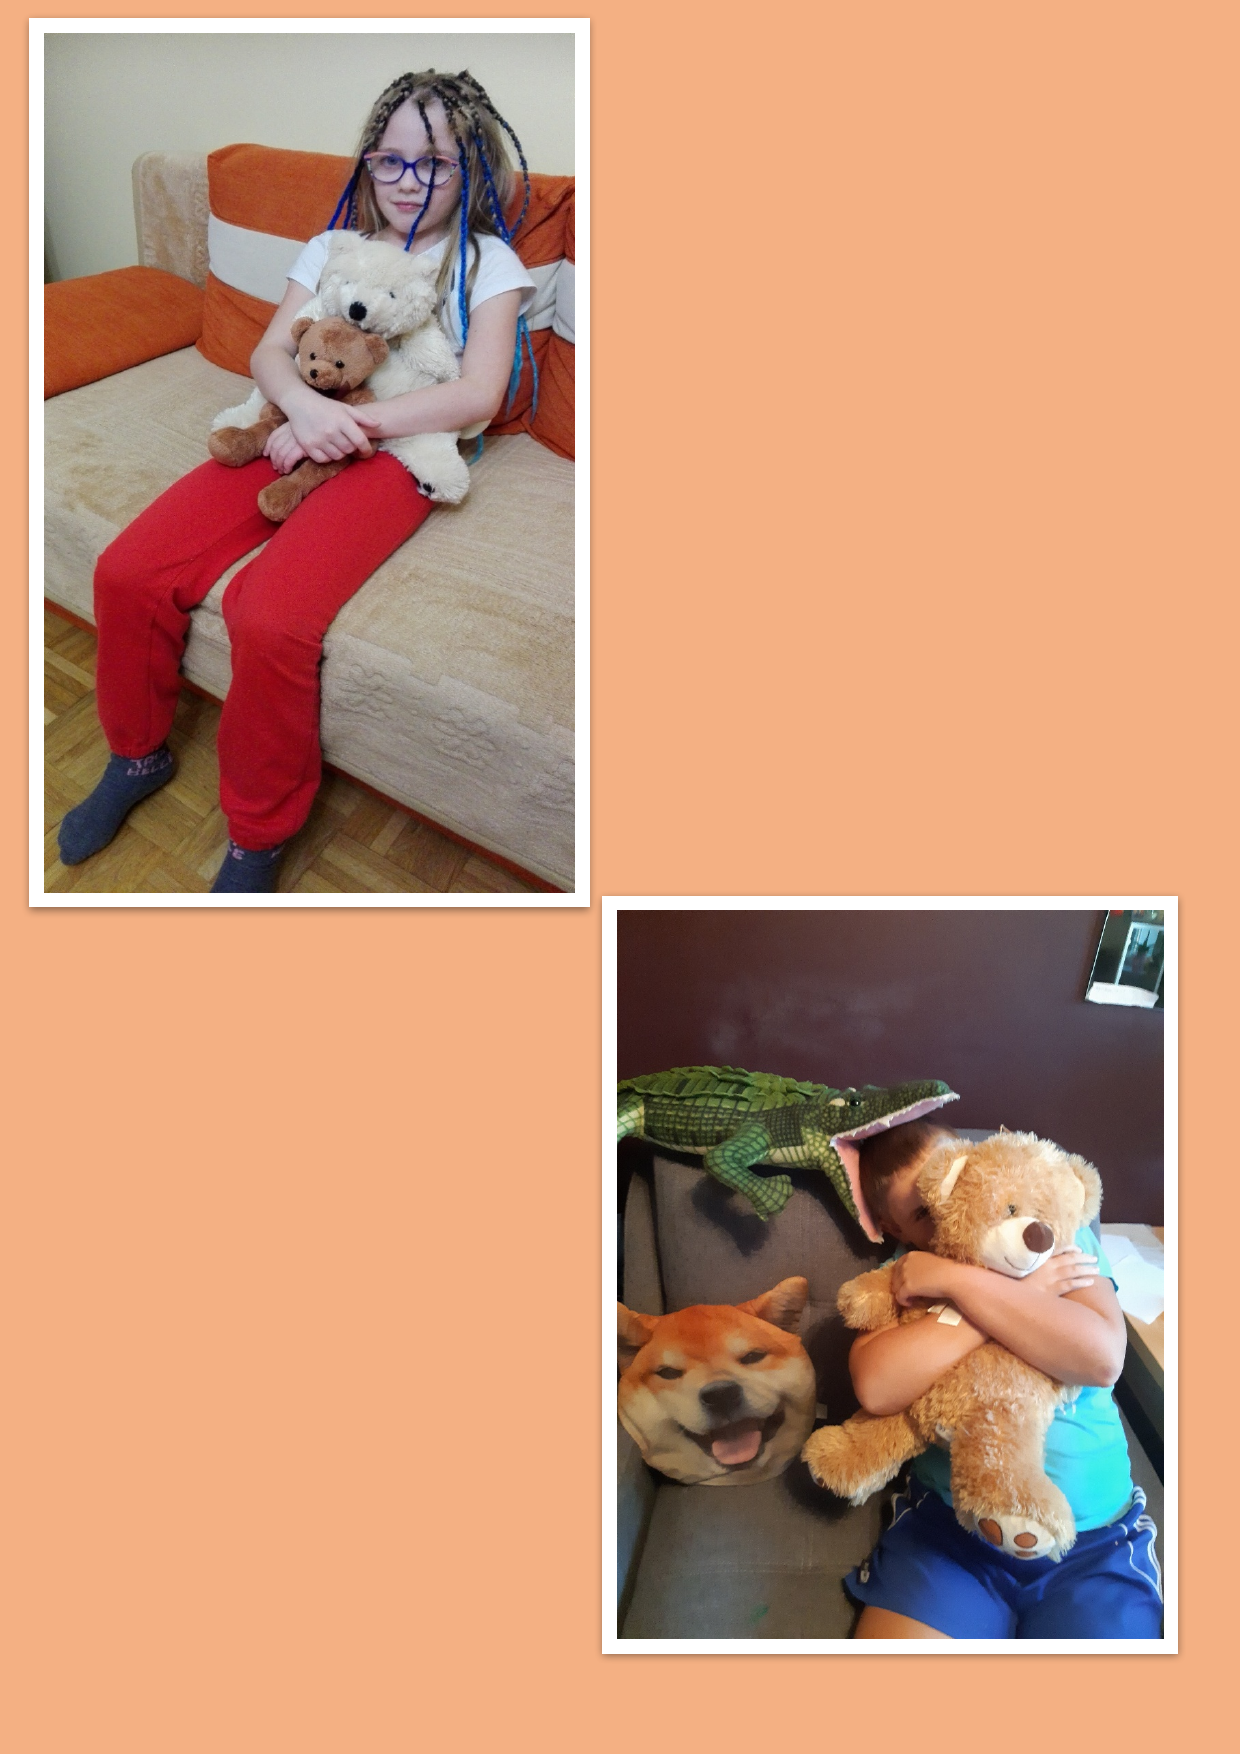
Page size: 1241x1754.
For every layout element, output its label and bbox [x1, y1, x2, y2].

picture [617, 910, 1164, 1639]
picture [44, 33, 575, 893]
